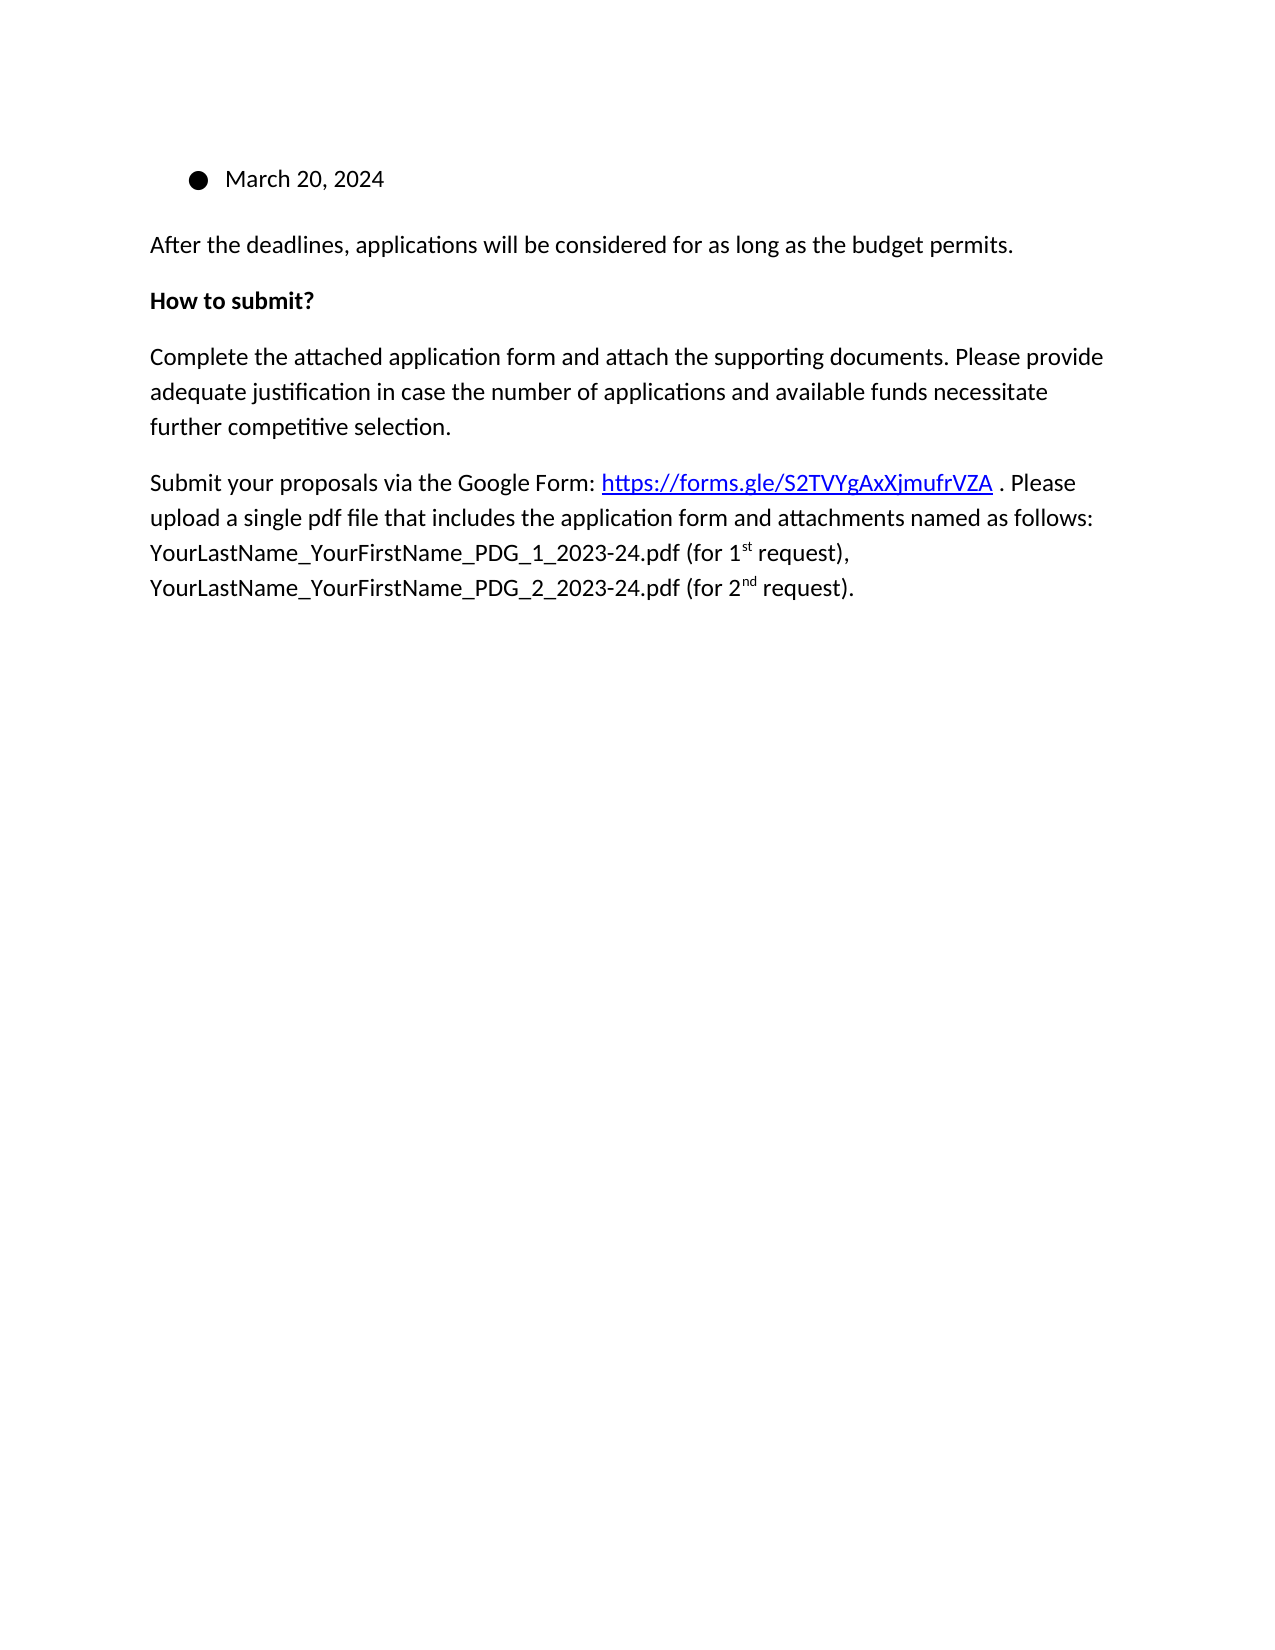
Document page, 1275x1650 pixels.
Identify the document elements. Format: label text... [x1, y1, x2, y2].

text How to submit? [150, 286, 1125, 316]
text After the deadlines, applications will be considered for as long as the budget permits. [150, 230, 1125, 260]
text Complete the attached application form and attach the supporting documents. Please provide adequate justification in case the number of applications and available funds necessitate further competitive selection. [150, 341, 1125, 442]
text Submit your proposals via the Google Form: https://forms.gle/S2TVYgAxXjmufrVZA . Please upload a single pdf file that includes the application form and attachments named as follows: YourLastName_YourFirstName_PDG_1_2023-24.pdf (for 1st request), YourLastName_YourFirstName_PDG_2_2023-24.pdf (for 2nd request). [150, 467, 1125, 603]
list March 20, 2024 [187, 150, 1125, 201]
